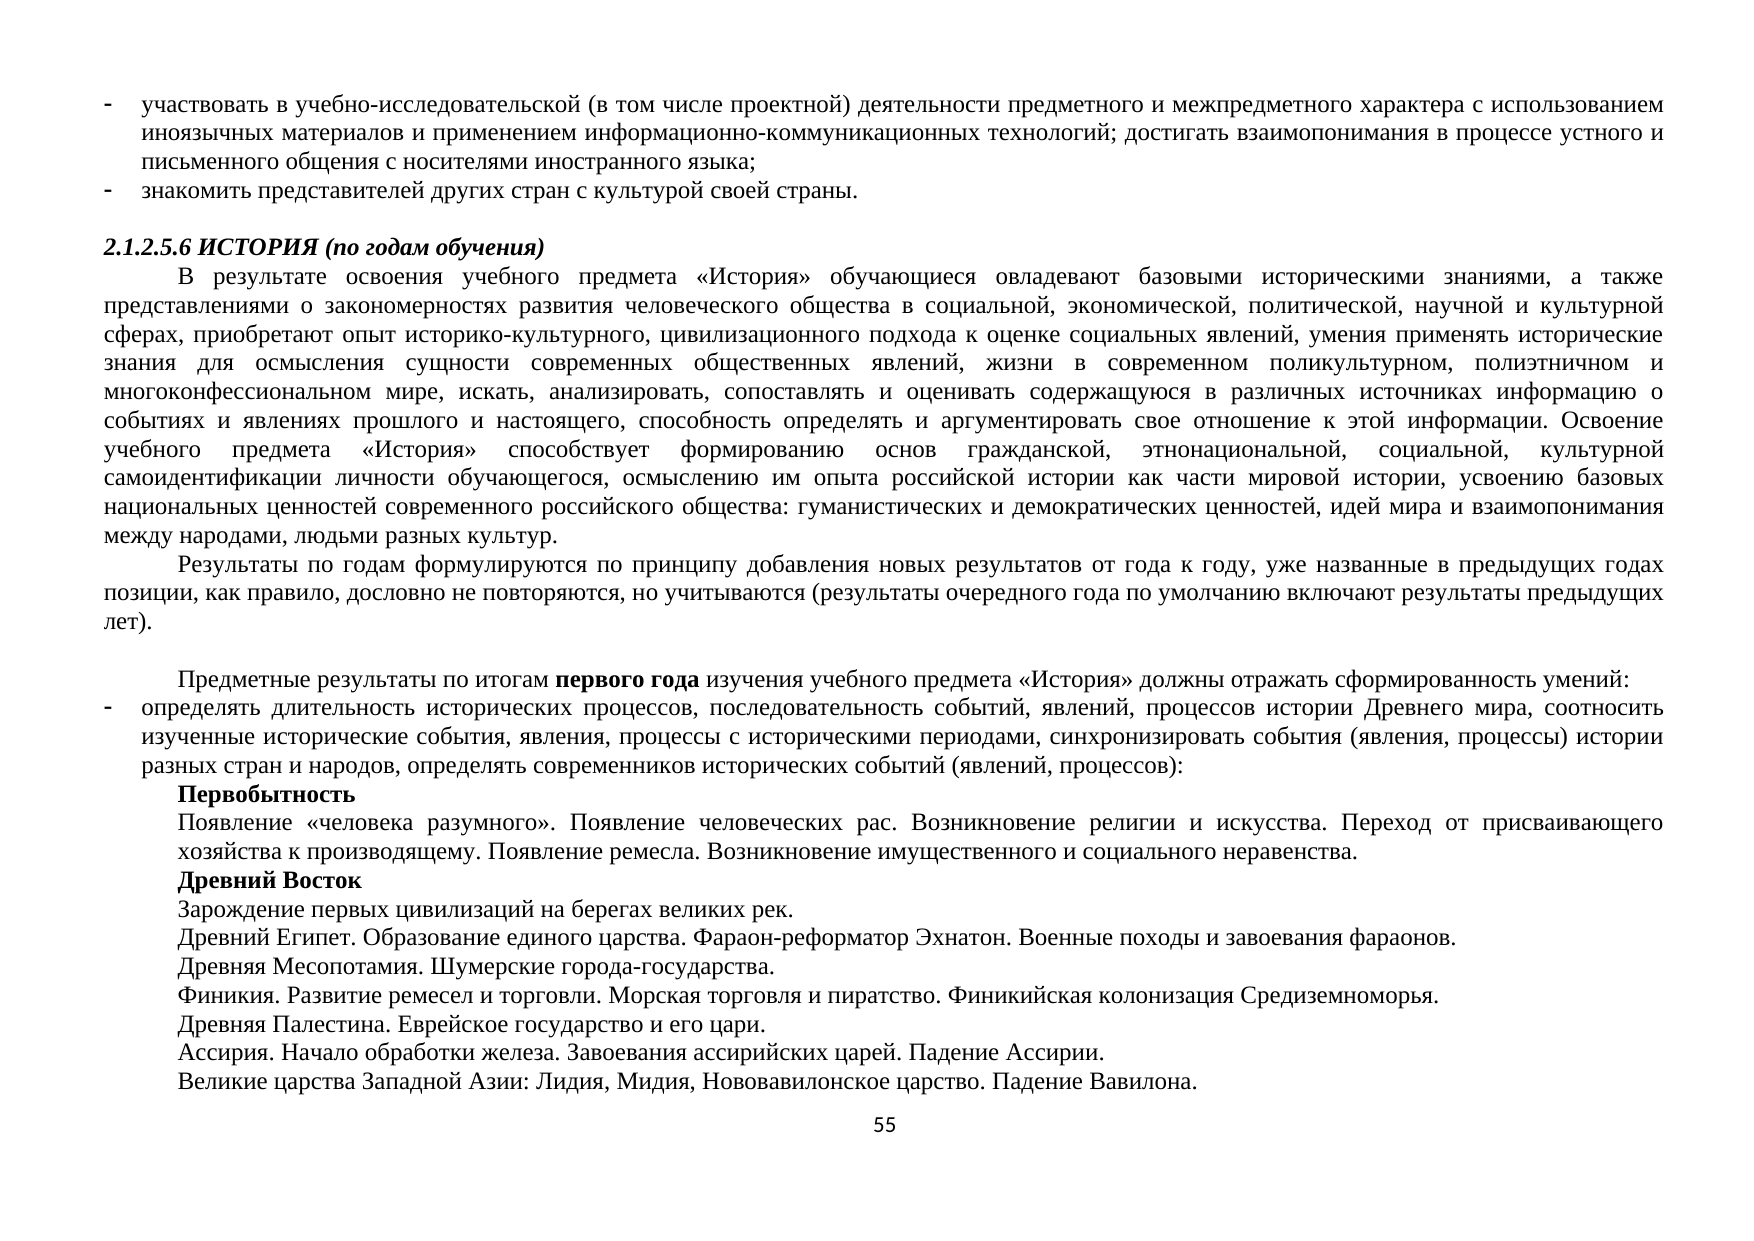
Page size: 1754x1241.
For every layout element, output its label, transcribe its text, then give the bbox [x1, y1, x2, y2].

list определять длительность исторических процессов, последовательность событий, явлений, процессов истории Древнего мира, соотносить изученные исторические события, явления, процессы с историческими периодами, синхронизировать события (явления, процессы) истории разных стран и народов, определять современников исторических событий (явлений, процессов): [103, 692, 1665, 779]
text Ассирия. Начало обработки железа. Завоевания ассирийских царей. Падение Ассирии. [103, 1037, 1665, 1066]
text Появление «человека разумного». Появление человеческих рас. Возникновение религии и искусства. Переход от присваивающего хозяйства к производящему. Появление ремесла. Возникновение имущественного и социального неравенства. [177, 807, 1665, 865]
list участвовать в учебно-исследовательской (в том числе проектной) деятельности предметного и межпредметного характера с использованием иноязычных материалов и применением информационно-коммуникационных технологий; достигать взаимопонимания в процессе устного и письменного общения с носителями иностранного языка; [103, 89, 1665, 175]
text Результаты по годам формулируются по принципу добавления новых результатов от года к году, уже названные в предыдущих годах позиции, как правило, дословно не повторяются, но учитываются (результаты очередного года по умолчанию включают результаты предыдущих лет). [103, 549, 1665, 635]
text Первобытность [103, 779, 1665, 807]
text Древний Восток [103, 865, 1665, 894]
text В результате освоения учебного предмета «История» обучающиеся овладевают базовыми историческими знаниями, а также представлениями о закономерностях развития человеческого общества в социальной, экономической, политической, научной и культурной сферах, приобретают опыт историко-культурного, цивилизационного подхода к оценке социальных явлений, умения применять исторические знания для осмысления сущности современных общественных явлений, жизни в современном поликультурном, полиэтничном и многоконфессиональном мире, искать, анализировать, сопоставлять и оценивать содержащуюся в различных источниках информацию о событиях и явлениях прошлого и настоящего, способность определять и аргументировать свое отношение к этой информации. Освоение учебного предмета «История» способствует формированию основ гражданской, этнонациональной, социальной, культурной самоидентификации личности обучающегося, осмыслению им опыта российской истории как части мировой истории, усвоению базовых национальных ценностей современного российского общества: гуманистических и демократических ценностей, идей мира и взаимопонимания между народами, людьми разных культур. [103, 261, 1665, 549]
list знакомить представителей других стран с культурой своей страны. [103, 175, 1665, 204]
text Древняя Месопотамия. Шумерские города-государства. [103, 951, 1665, 980]
subtitle 2.1.2.5.6 ИСТОРИЯ (по годам обучения) [103, 232, 1665, 261]
text Древняя Палестина. Еврейское государство и его цари. [103, 1009, 1665, 1037]
text Предметные результаты по итогам первого года изучения учебного предмета «История» должны отражать сформированность умений: [103, 664, 1665, 692]
text Великие царства Западной Азии: Лидия, Мидия, Нововавилонское царство. Падение Вавилона. [103, 1066, 1665, 1095]
text Финикия. Развитие ремесел и торговли. Морская торговля и пиратство. Финикийская колонизация Средиземноморья. [103, 980, 1665, 1009]
text Древний Египет. Образование единого царства. Фараон-реформатор Эхнатон. Военные походы и завоевания фараонов. [103, 922, 1665, 951]
text Зарождение первых цивилизаций на берегах великих рек. [103, 894, 1665, 922]
